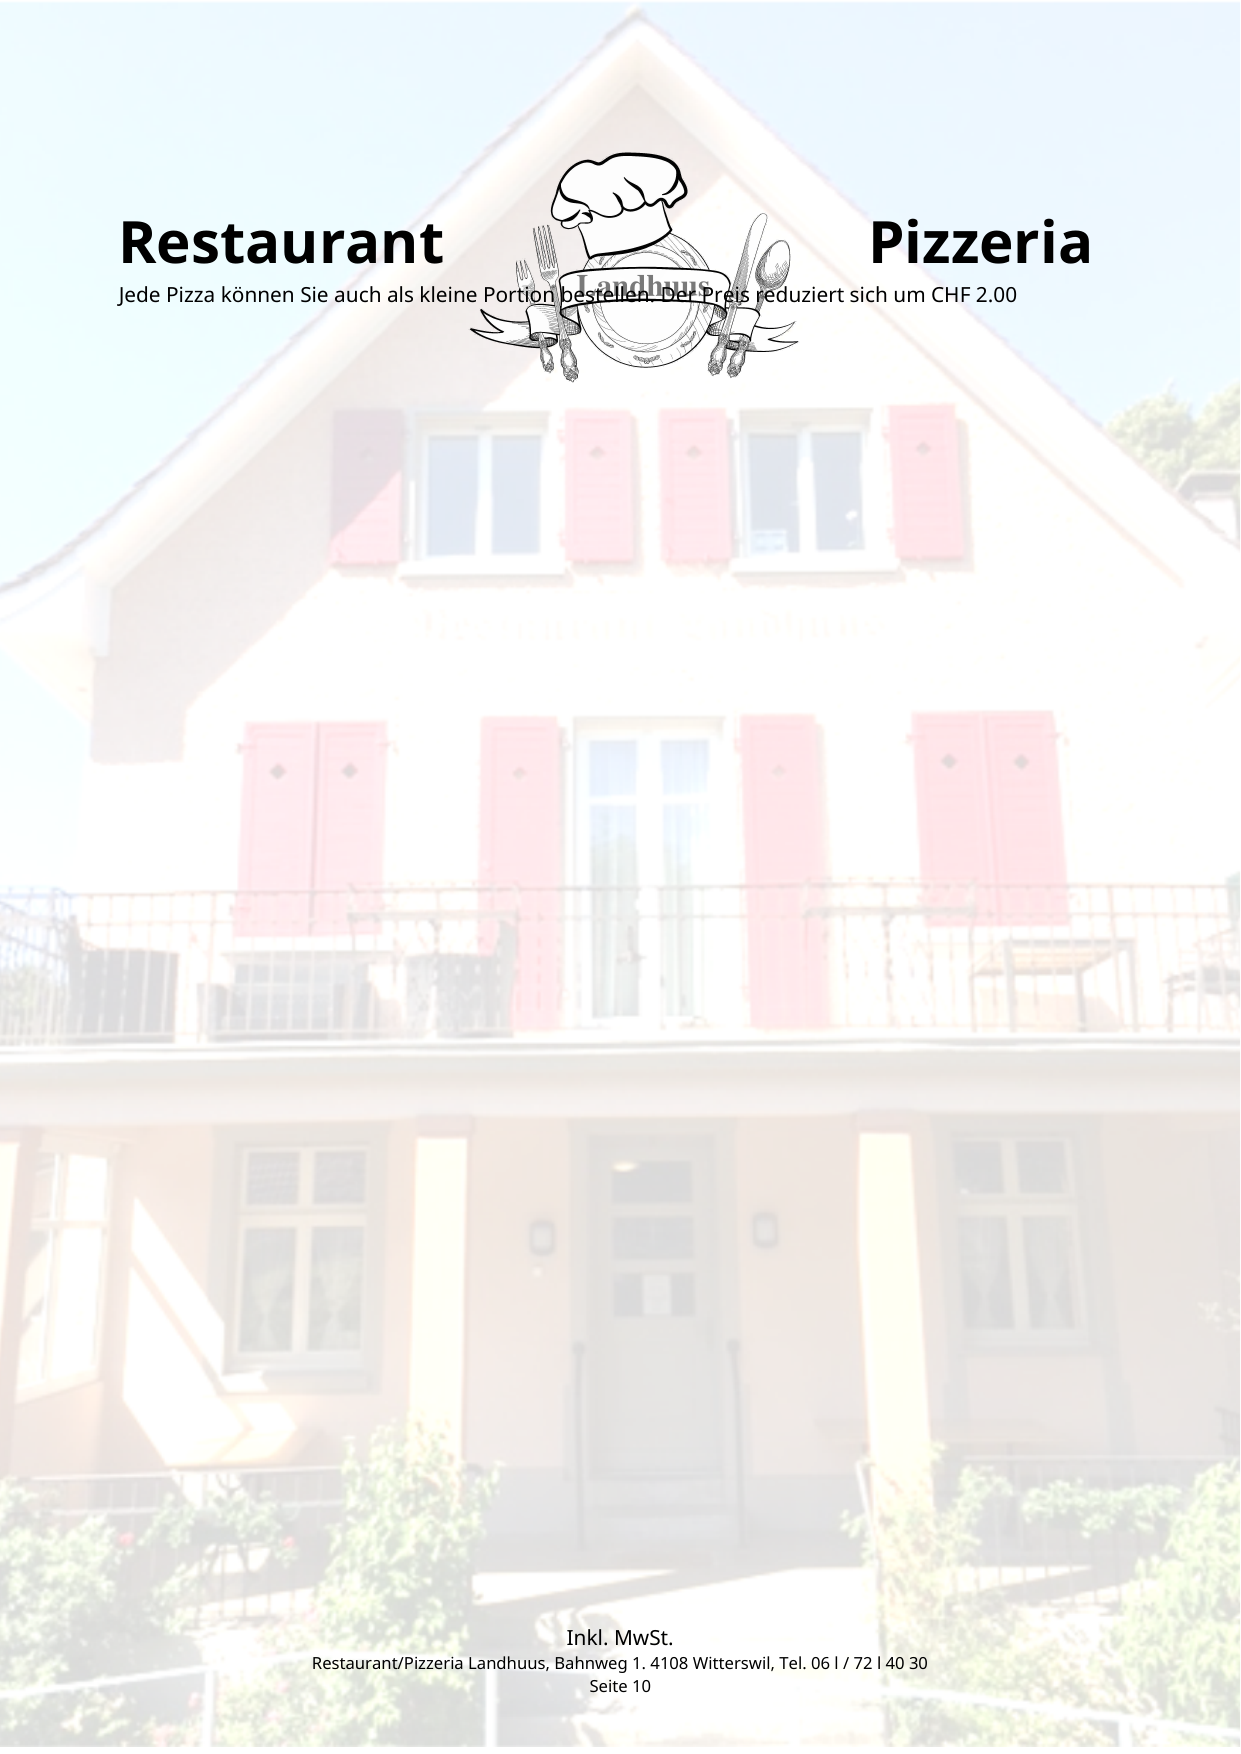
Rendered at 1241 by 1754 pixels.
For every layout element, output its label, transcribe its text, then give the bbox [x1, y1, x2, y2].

text Jede Pizza können Sie auch als kleine Portion bestellen. Der Preis reduziert sich um CHF 2.00 [118, 280, 1122, 309]
picture [458, 309, 814, 429]
picture [458, 94, 814, 280]
